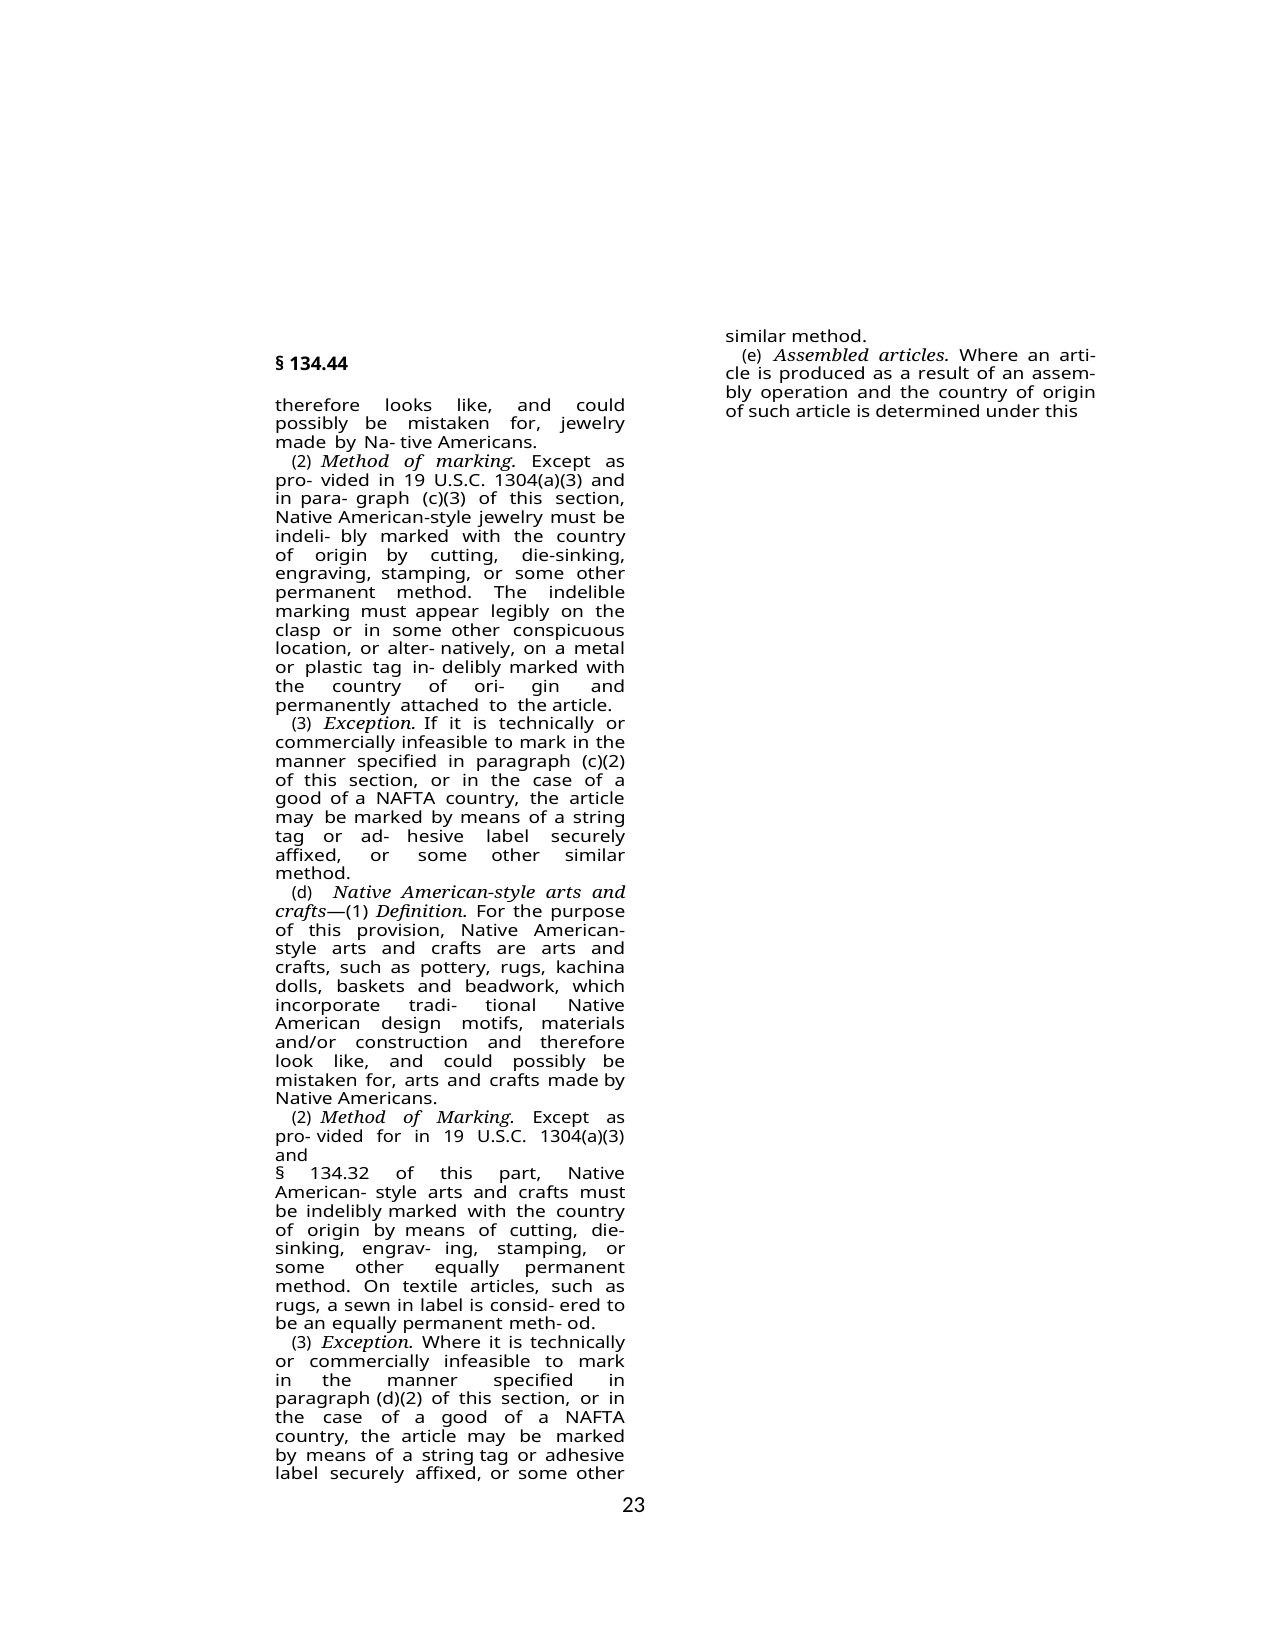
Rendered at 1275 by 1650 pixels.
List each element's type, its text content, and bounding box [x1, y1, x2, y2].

list Assembled articles. Where an arti- cle is produced as a result of an assem- bly operation and the country of origin of such article is determined under this [725, 346, 1096, 421]
text therefore looks like, and could possibly be mistaken for, jewelry made by Na- tive Americans. [275, 396, 625, 452]
list Exception. If it is technically or commercially infeasible to mark in the manner specified in paragraph (c)(2) of this section, or in the case of a good of a NAFTA country, the article may be marked by means of a string tag or ad- hesive label securely affixed, or some other similar method. [275, 715, 625, 883]
list Method of Marking. Except as pro- vided for in 19 U.S.C. 1304(a)(3) and [275, 1108, 625, 1165]
text § 134.44 [275, 350, 625, 376]
list Exception. Where it is technically or commercially infeasible to mark in the manner specified in paragraph (d)(2) of this section, or in the case of a good of a NAFTA country, the article may be marked by means of a string tag or adhesive label securely affixed, or some other similar method. [275, 1333, 625, 1483]
list Native American-style arts and crafts—(1) Definition. For the purpose of this provision, Native American-style arts and crafts are arts and crafts, such as pottery, rugs, kachina dolls, baskets and beadwork, which incorporate tradi- tional Native American design motifs, materials and/or construction and therefore look like, and could possibly be mistaken for, arts and crafts made by Native Americans. [275, 883, 625, 1108]
text § 134.32 of this part, Native American- style arts and crafts must be indelibly marked with the country of origin by means of cutting, die-sinking, engrav- ing, stamping, or some other equally permanent method. On textile articles, such as rugs, a sewn in label is consid- ered to be an equally permanent meth- od. [275, 1165, 625, 1333]
list Method of marking. Except as pro- vided in 19 U.S.C. 1304(a)(3) and in para- graph (c)(3) of this section, Native American-style jewelry must be indeli- bly marked with the country of origin by cutting, die-sinking, engraving, stamping, or some other permanent method. The indelible marking must appear legibly on the clasp or in some other conspicuous location, or alter- natively, on a metal or plastic tag in- delibly marked with the country of ori- gin and permanently attached to the article. [275, 452, 625, 715]
